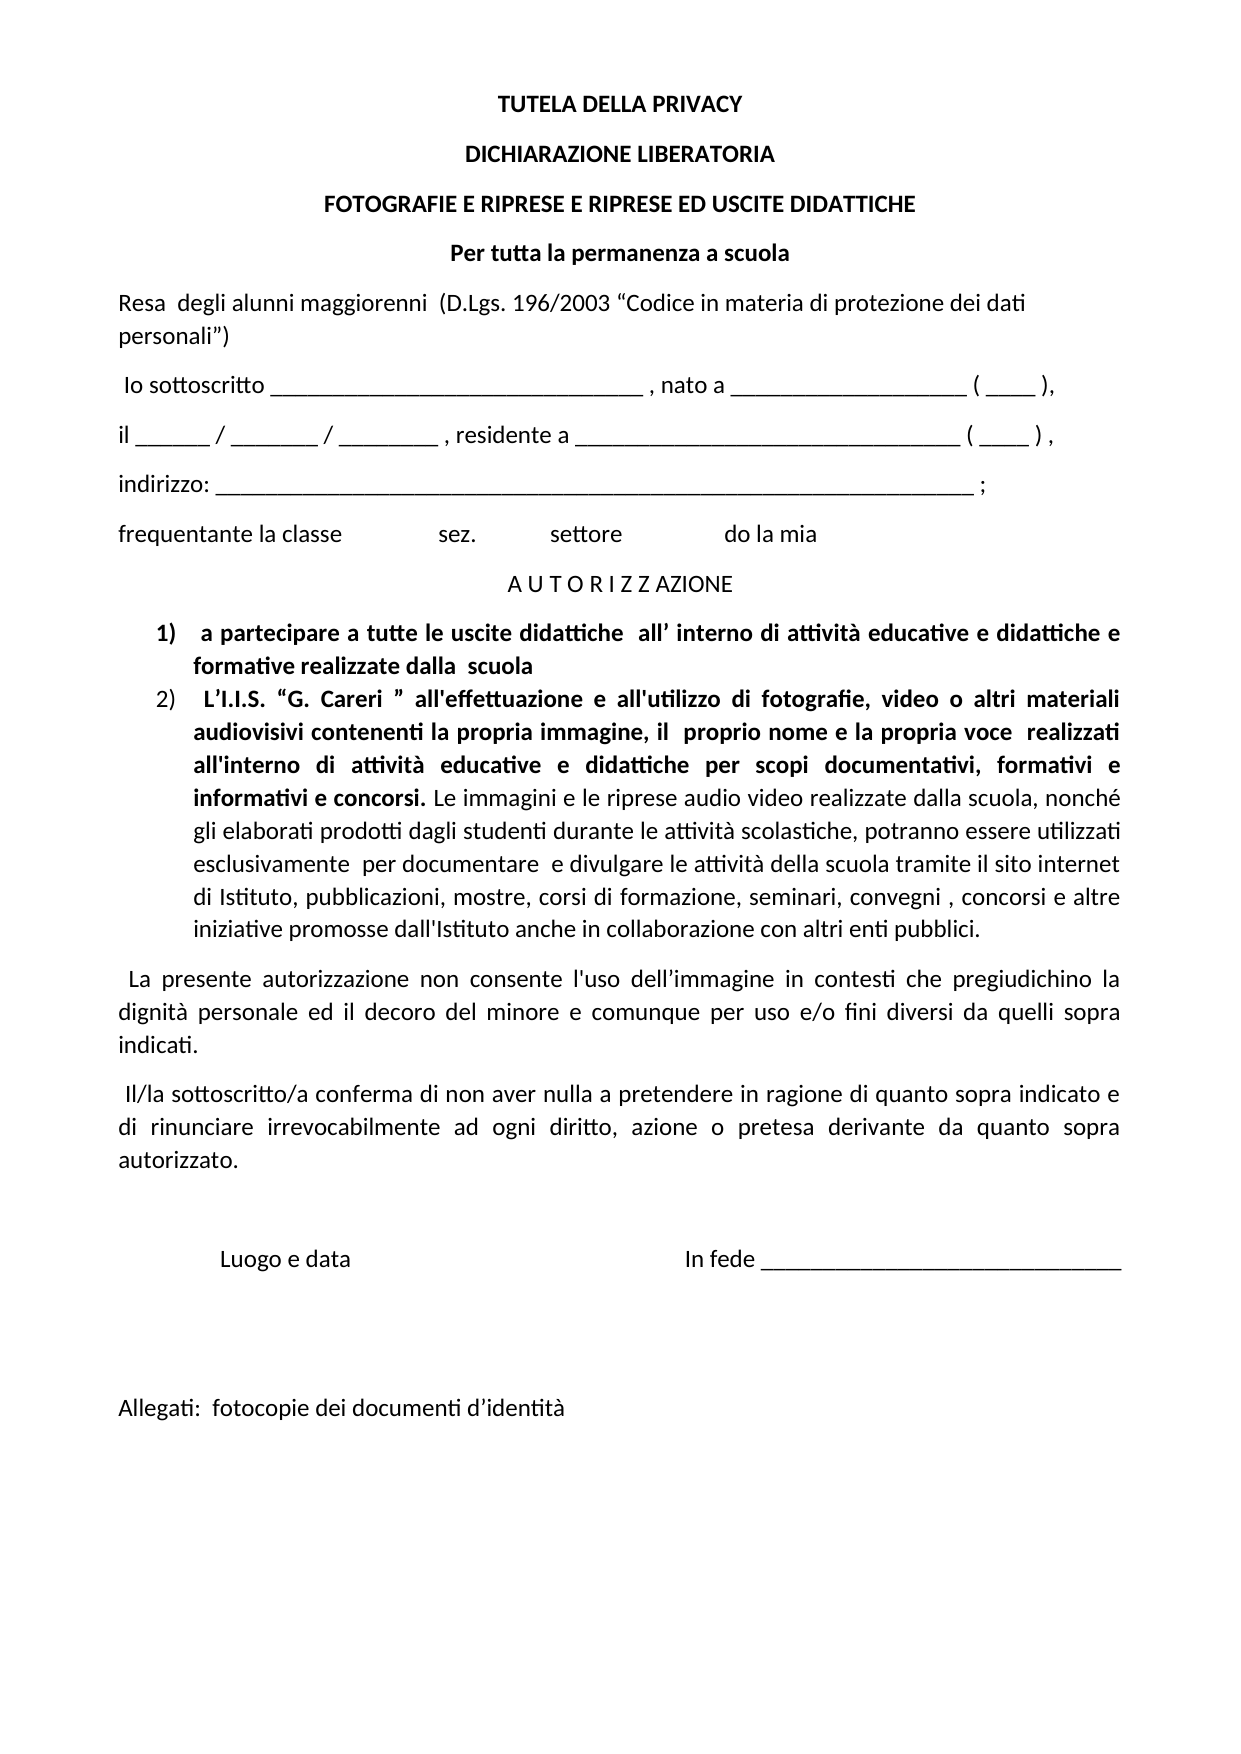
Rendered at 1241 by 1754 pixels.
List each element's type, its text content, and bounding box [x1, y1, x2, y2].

text La presente autorizzazione non consente l'uso dell’immagine in contesti che pregiudichino la dignità personale ed il decoro del minore e comunque per uso e/o fini diversi da quelli sopra indicati. [118, 963, 1122, 1059]
text Il/la sottoscritto/a conferma di non aver nulla a pretendere in ragione di quanto sopra indicato e di rinunciare irrevocabilmente ad ogni diritto, azione o pretesa derivante da quanto sopra autorizzato. [118, 1079, 1122, 1175]
text Io sottoscritto ______________________________ , nato a ___________________ ( ____ ), [118, 369, 1122, 400]
text A U T O R I Z Z AZIONE [118, 568, 1122, 598]
list L’I.I.S. “G. Careri ” all'effettuazione e all'utilizzo di fotografie, video o altri materiali audiovisivi contenenti la propria immagine, il proprio nome e la propria voce realizzati all'interno di attività educative e didattiche per scopi documentativi, formativi e informativi e concorsi. Le immagini e le riprese audio video realizzate dalla scuola, nonché gli elaborati prodotti dagli studenti durante le attività scolastiche, potranno essere utilizzati esclusivamente per documentare e divulgare le attività della scuola tramite il sito internet di Istituto, pubblicazioni, mostre, corsi di formazione, seminari, convegni , concorsi e altre iniziative promosse dall'Istituto anche in collaborazione con altri enti pubblici. [156, 683, 1122, 944]
text Resa degli alunni maggiorenni (D.Lgs. 196/2003 “Codice in materia di protezione dei dati personali”) [118, 287, 1122, 350]
list a partecipare a tutte le uscite didattiche all’ interno di attività educative e didattiche e formative realizzate dalla scuola [156, 617, 1122, 681]
text TUTELA DELLA PRIVACY [118, 89, 1122, 119]
text il ______ / _______ / ________ , residente a _______________________________ ( ____ ) , [118, 419, 1122, 449]
text indirizzo: _____________________________________________________________ ; [118, 469, 1122, 499]
text Allegati: fotocopie dei documenti d’identità [118, 1392, 1122, 1423]
text FOTOGRAFIE E RIPRESE E RIPRESE ED USCITE DIDATTICHE [118, 188, 1122, 218]
text Luogo e data In fede _____________________________ [118, 1244, 1122, 1274]
text Per tutta la permanenza a scuola [118, 237, 1122, 268]
text frequentante la classe sez. settore do la mia [118, 518, 1122, 549]
text DICHIARAZIONE LIBERATORIA [118, 138, 1122, 169]
